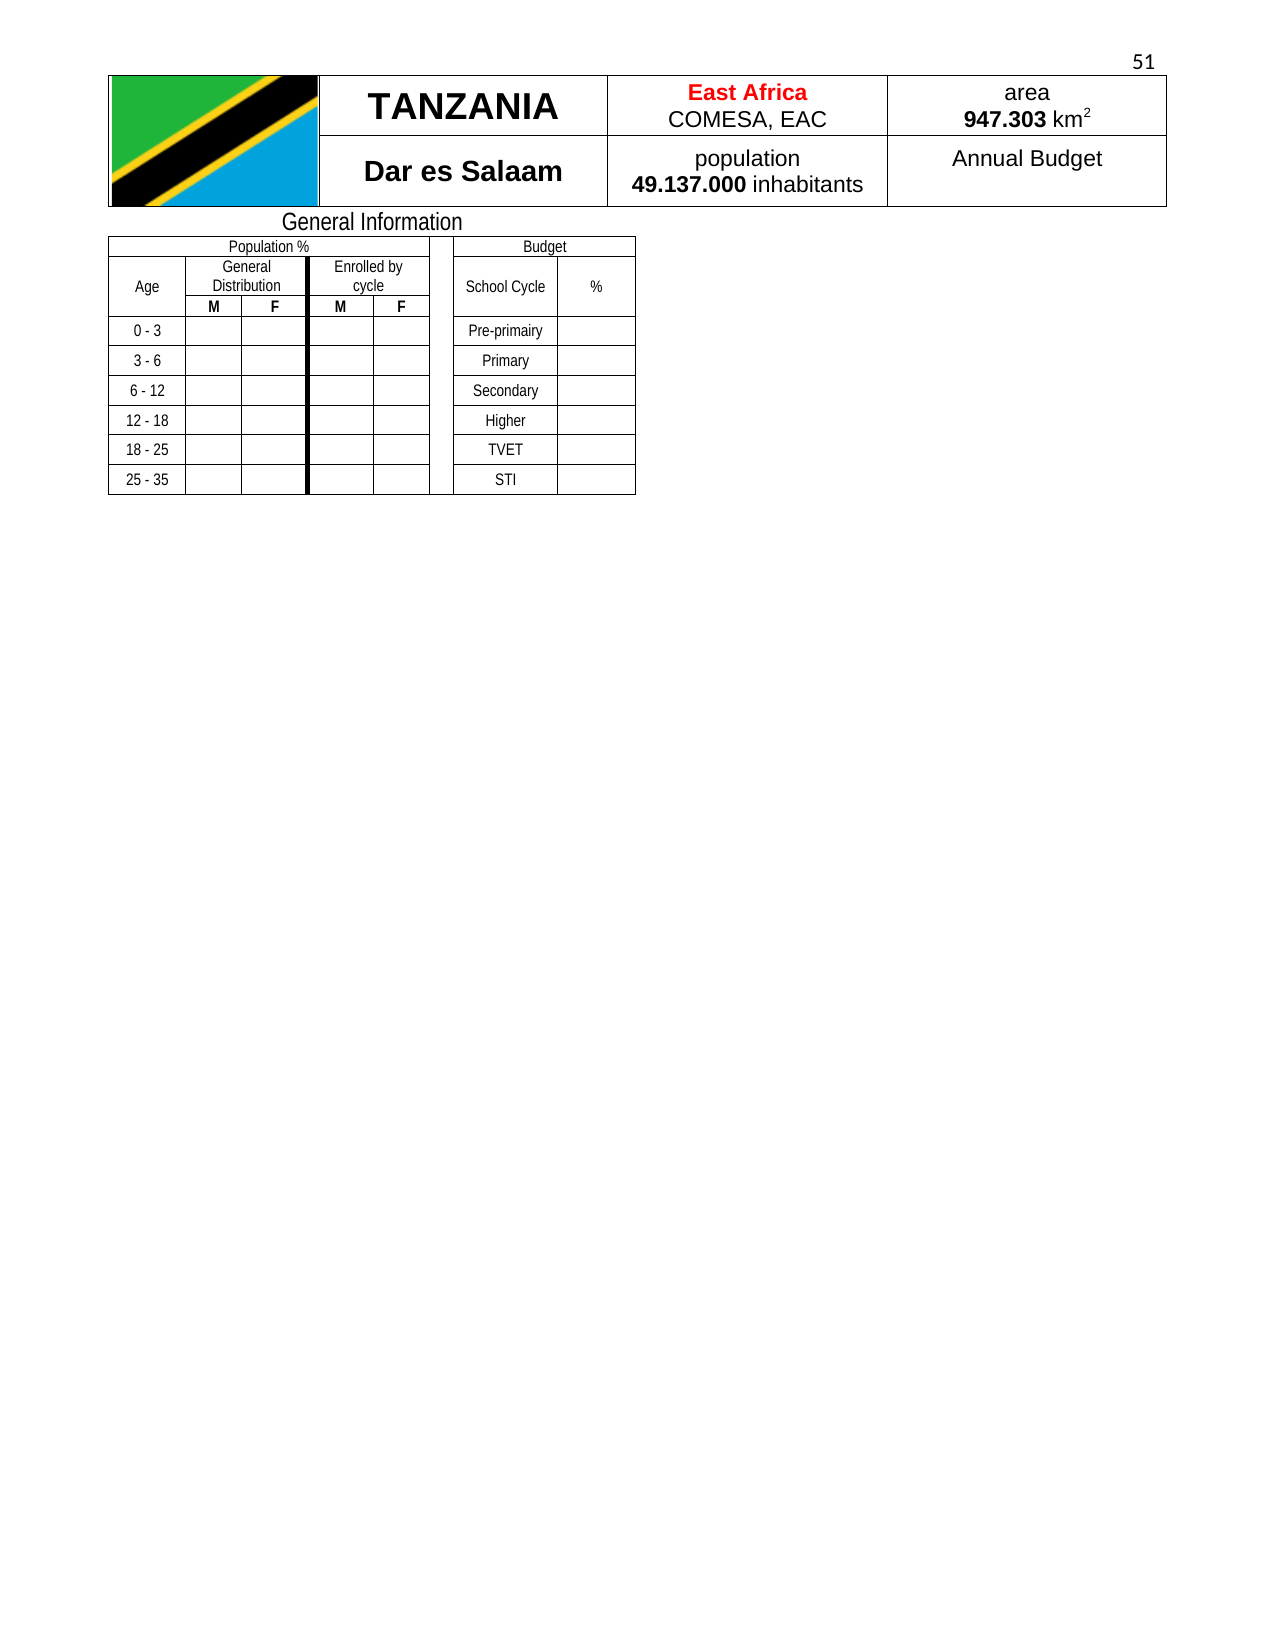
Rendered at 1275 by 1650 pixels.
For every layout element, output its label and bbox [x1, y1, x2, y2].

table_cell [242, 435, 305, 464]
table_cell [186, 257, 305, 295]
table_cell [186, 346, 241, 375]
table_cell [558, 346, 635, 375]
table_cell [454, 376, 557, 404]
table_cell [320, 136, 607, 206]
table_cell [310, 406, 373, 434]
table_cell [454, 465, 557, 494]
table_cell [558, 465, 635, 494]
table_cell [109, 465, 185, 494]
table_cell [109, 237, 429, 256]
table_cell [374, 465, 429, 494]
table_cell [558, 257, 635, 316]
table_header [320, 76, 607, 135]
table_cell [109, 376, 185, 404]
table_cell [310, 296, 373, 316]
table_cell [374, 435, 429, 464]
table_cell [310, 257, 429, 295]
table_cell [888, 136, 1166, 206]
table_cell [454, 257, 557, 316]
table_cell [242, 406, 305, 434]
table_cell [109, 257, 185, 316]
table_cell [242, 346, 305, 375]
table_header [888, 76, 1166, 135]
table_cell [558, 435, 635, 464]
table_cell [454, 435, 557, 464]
picture [111, 76, 318, 206]
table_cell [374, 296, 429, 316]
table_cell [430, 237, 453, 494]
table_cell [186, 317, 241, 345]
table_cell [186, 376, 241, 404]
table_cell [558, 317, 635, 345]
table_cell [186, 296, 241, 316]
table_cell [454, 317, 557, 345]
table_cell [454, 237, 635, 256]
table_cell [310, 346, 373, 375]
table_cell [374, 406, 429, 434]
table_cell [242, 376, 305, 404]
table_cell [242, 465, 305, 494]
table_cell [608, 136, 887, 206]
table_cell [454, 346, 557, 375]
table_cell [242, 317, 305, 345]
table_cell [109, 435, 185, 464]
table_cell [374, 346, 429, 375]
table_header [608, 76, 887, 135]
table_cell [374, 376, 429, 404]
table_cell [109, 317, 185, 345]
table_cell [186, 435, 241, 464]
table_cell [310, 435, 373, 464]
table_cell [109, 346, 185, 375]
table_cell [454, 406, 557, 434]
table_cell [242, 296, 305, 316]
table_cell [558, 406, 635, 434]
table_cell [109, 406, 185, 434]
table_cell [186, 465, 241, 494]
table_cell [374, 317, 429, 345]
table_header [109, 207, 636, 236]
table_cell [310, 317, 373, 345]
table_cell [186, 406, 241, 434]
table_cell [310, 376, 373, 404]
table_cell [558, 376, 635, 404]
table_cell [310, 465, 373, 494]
